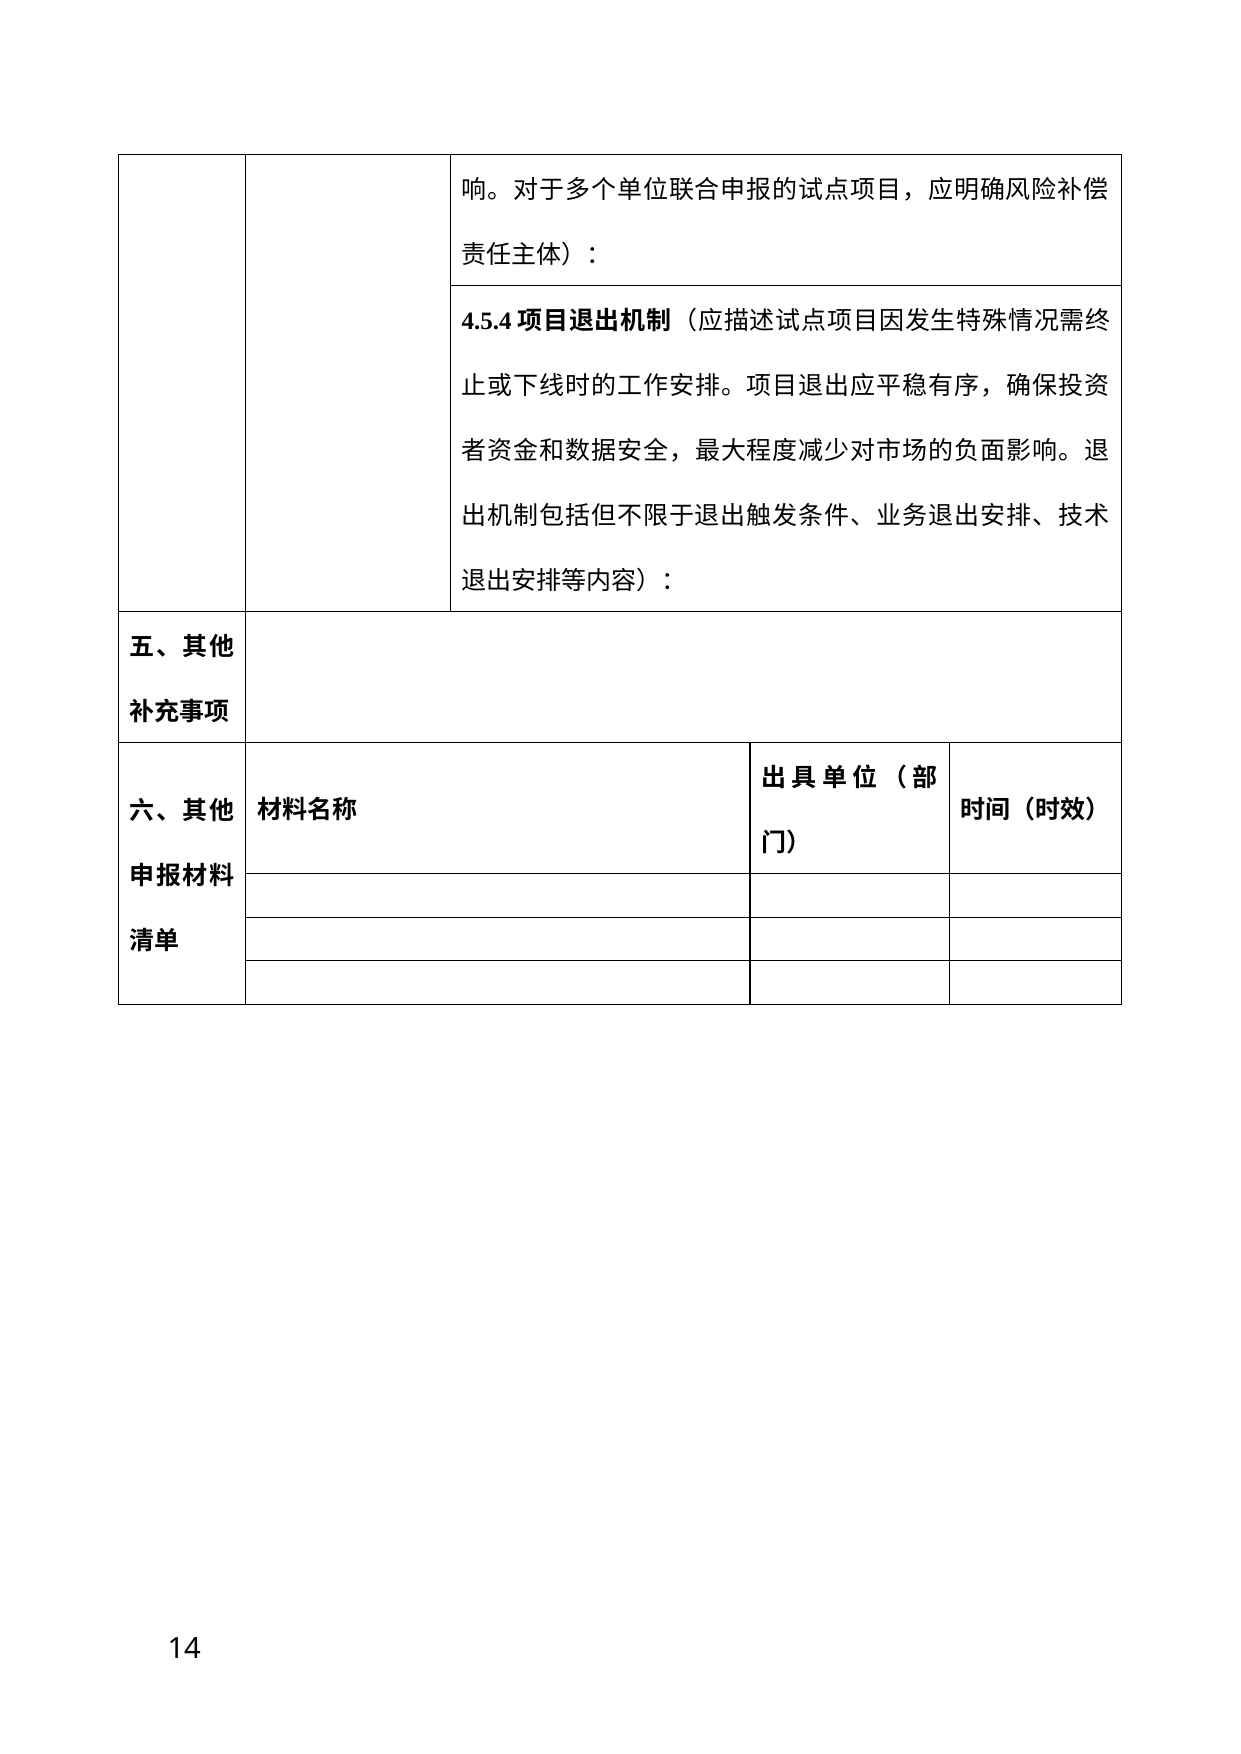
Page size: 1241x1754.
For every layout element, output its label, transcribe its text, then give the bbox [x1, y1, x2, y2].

table_cell [751, 918, 949, 960]
table_cell 4.5.4项目退出机制（应描述试点项目因发生特殊情况需终止或下线时的工作安排。项目退出应平稳有序，确保投资者资金和数据安全，最大程度减少对市场的负面影响。退出机制包括但不限于退出触发条件、业务退出安排、技术退出安排等内容）： [451, 286, 1121, 611]
table_cell 六、其他申报材料清单 [119, 743, 245, 1004]
table_cell 材料名称 [246, 743, 749, 873]
table_cell 时间（时效） [950, 743, 1121, 873]
table_cell [950, 918, 1121, 960]
table_cell [246, 612, 1121, 742]
table_cell [751, 874, 949, 917]
table_cell 五、其他补充事项 [119, 612, 245, 742]
table_cell [246, 918, 749, 960]
table_cell [246, 874, 749, 917]
table_cell 出具单位（部门） [751, 743, 949, 873]
table_cell [751, 961, 949, 1004]
table_cell [246, 961, 749, 1004]
table_cell [950, 874, 1121, 917]
table_cell [950, 961, 1121, 1004]
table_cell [451, 155, 1121, 285]
